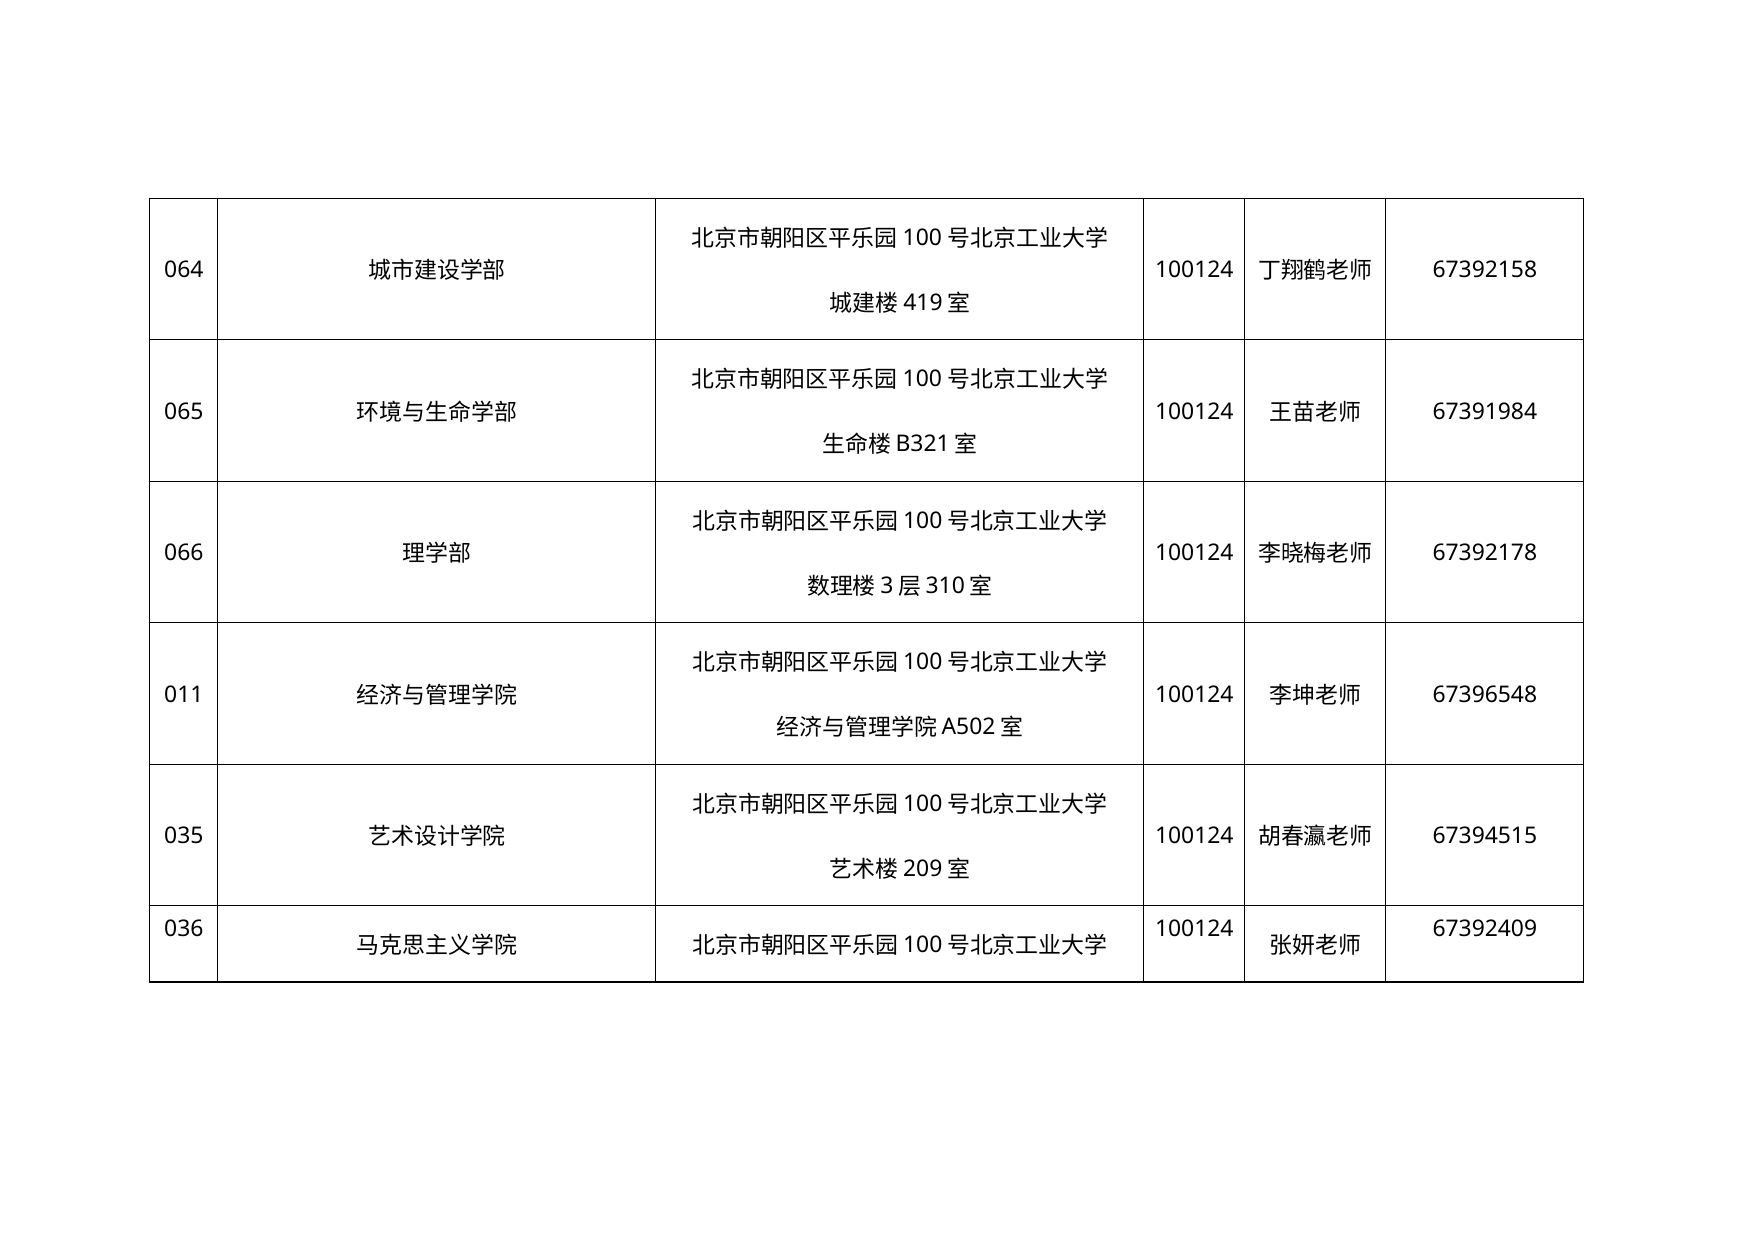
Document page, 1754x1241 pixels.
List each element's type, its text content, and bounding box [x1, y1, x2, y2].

table_cell 李坤老师 [1245, 623, 1385, 763]
table_cell 丁翔鹤老师 [1245, 199, 1385, 339]
table_cell 67392158 [1386, 199, 1583, 339]
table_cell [656, 906, 1143, 981]
table_cell 065 [150, 340, 217, 481]
table_cell 胡春瀛老师 [1245, 765, 1385, 905]
table_cell 67392178 [1386, 482, 1583, 622]
table_cell 艺术设计学院 [218, 765, 655, 905]
table_cell 城市建设学部 [218, 199, 655, 339]
table_cell 北京市朝阳区平乐园100号北京工业大学 数理楼3层310室 [656, 482, 1143, 622]
table_cell 张妍老师 [1245, 906, 1385, 981]
table_cell 环境与生命学部 [218, 340, 655, 481]
table_cell 100124 [1144, 623, 1244, 763]
table_cell 100124 [1144, 765, 1244, 905]
table_cell 011 [150, 623, 217, 763]
table_cell 王苗老师 [1245, 340, 1385, 481]
table_cell 100124 [1144, 199, 1244, 339]
table_cell 李晓梅老师 [1245, 482, 1385, 622]
table_cell 理学部 [218, 482, 655, 622]
table_cell 100124 [1144, 482, 1244, 622]
table_cell 经济与管理学院 [218, 623, 655, 763]
table_cell 066 [150, 482, 217, 622]
table_cell 100124 [1144, 906, 1244, 981]
table_cell 北京市朝阳区平乐园 100 号北京工业大学 城建楼 419室 [656, 199, 1143, 339]
table_cell 北京市朝阳区平乐园 100 号北京工业大学 生命楼B321室 [656, 340, 1143, 481]
table_cell 036 [150, 906, 217, 981]
table_cell 北京市朝阳区平乐园100号北京工业大学 经济与管理学院A502室 [656, 623, 1143, 763]
table_cell 马克思主义学院 [218, 906, 655, 981]
table_cell 67394515 [1386, 765, 1583, 905]
table_cell 100124 [1144, 340, 1244, 481]
table_cell 064 [150, 199, 217, 339]
table_cell 035 [150, 765, 217, 905]
table_cell 67391984 [1386, 340, 1583, 481]
table_cell 67392409 [1386, 906, 1583, 981]
table_cell 北京市朝阳区平乐园100号北京工业大学 艺术楼209室 [656, 765, 1143, 905]
table_cell 67396548 [1386, 623, 1583, 763]
